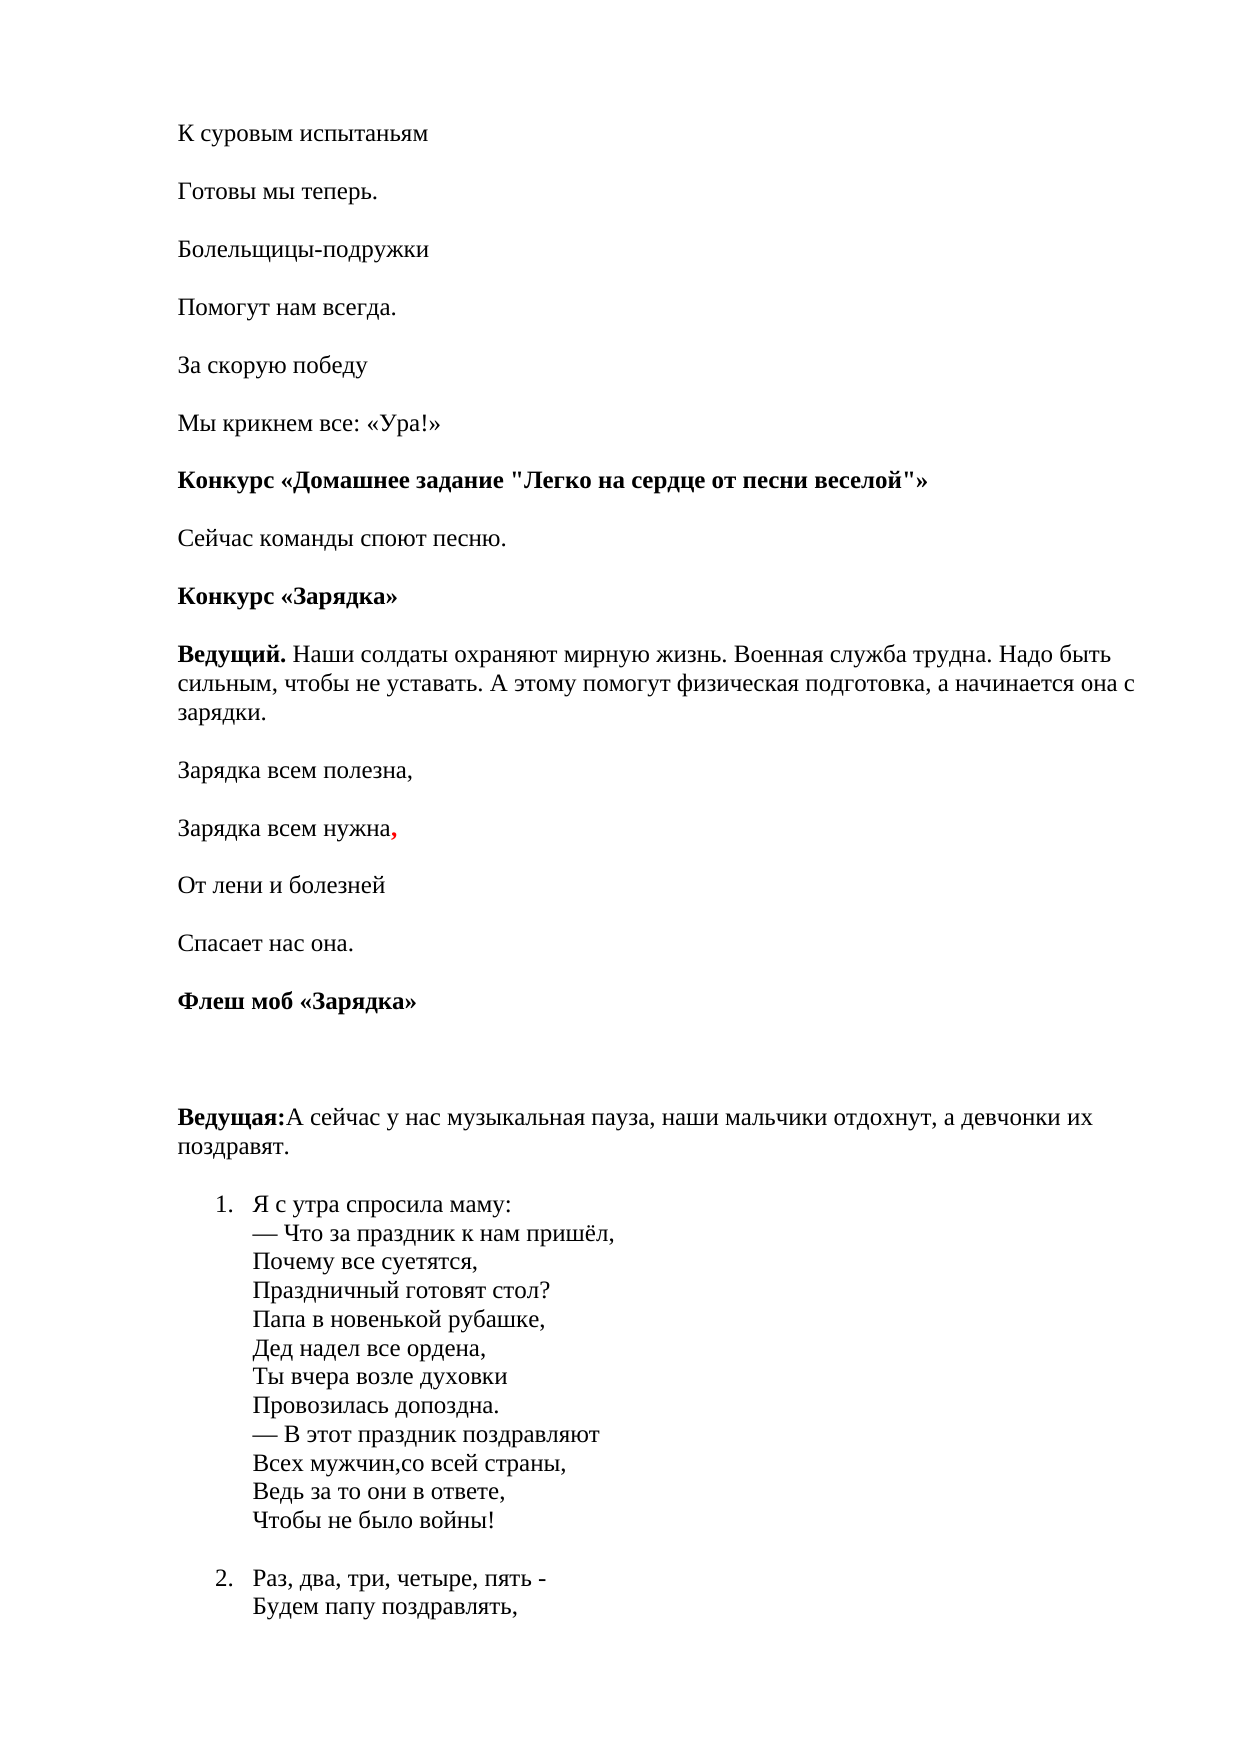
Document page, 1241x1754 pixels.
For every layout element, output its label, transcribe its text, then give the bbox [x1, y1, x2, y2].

text Конкурс «Домашнее задание "Легко на сердце от песни веселой"» [177, 466, 1152, 494]
text Ведущая:А сейчас у нас музыкальная пауза, наши мальчики отдохнут, а девчонки их поздравят. [177, 1102, 1152, 1160]
text Зарядка всем полезна, [177, 755, 1152, 783]
text Спасает нас она. [177, 928, 1152, 957]
text Конкурс «Зарядка» [177, 581, 1152, 610]
list Я с утра спросила маму: — Что за праздник к нам пришёл, Почему все суетятся, Праздничный готовят стол? Папа в новенькой рубашке, Дед надел все ордена, Ты вчера возле духовки Провозилась допоздна. — В этот праздник поздравляют Всех мужчин,со всей страны, Ведь за то они в ответе, Чтобы не было войны! [215, 1189, 1152, 1534]
text К суровым испытаньям [177, 118, 1152, 147]
text Флеш моб «Зарядка» [177, 986, 1152, 1015]
text Готовы мы теперь. [177, 176, 1152, 205]
text Ведущий. Наши солдаты охраняют мирную жизнь. Военная служба трудна. Надо быть сильным, чтобы не уставать. А этому помогут физическая подготовка, а начинается она с зарядки. [177, 639, 1152, 726]
text Сейчас команды споют песню. [177, 523, 1152, 552]
text Помогут нам всегда. [177, 292, 1152, 321]
text Мы крикнем все: «Ура!» [177, 408, 1152, 436]
text Болельщицы-подружки [177, 234, 1152, 263]
text От лени и болезней [177, 871, 1152, 899]
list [215, 1563, 1152, 1620]
text За скорую победу [177, 350, 1152, 378]
text Зарядка всем нужна, [177, 813, 1152, 841]
